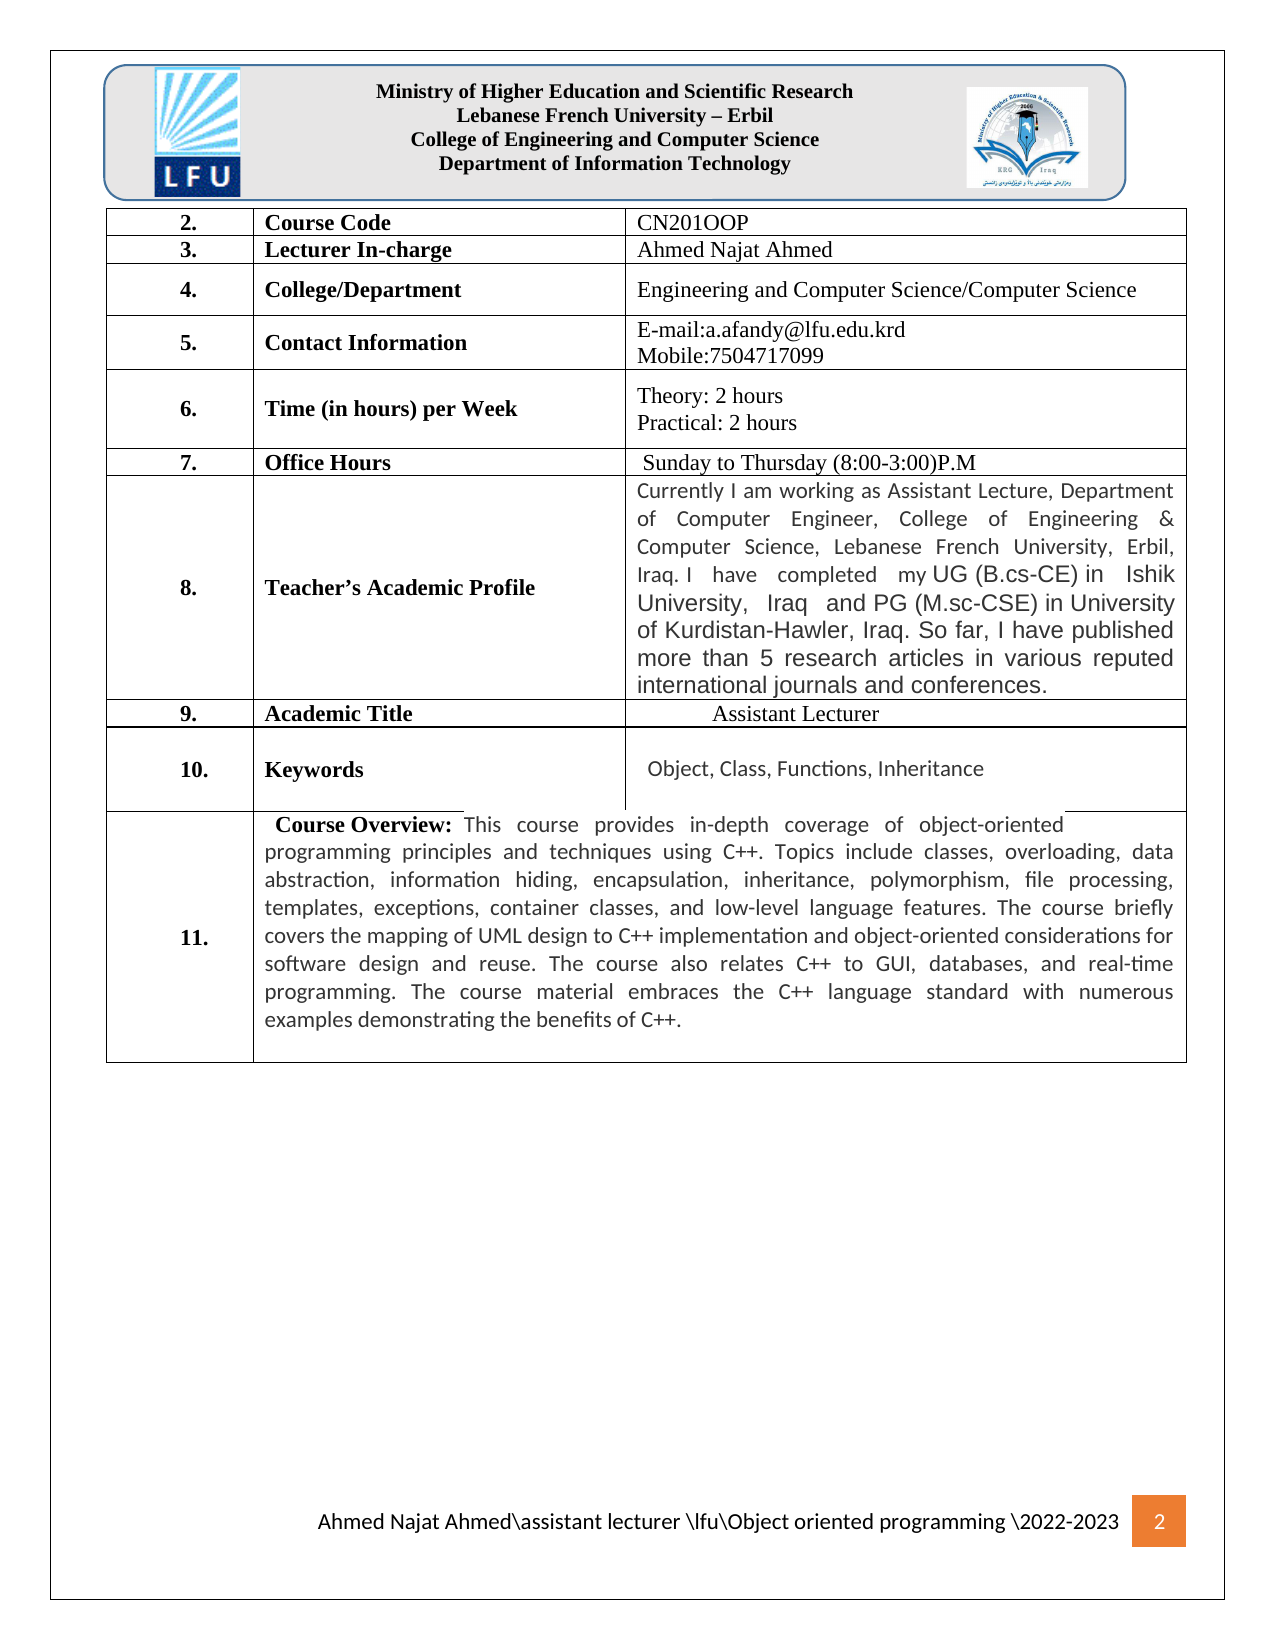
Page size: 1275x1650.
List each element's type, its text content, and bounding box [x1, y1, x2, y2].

table_cell Contact Information [254, 316, 625, 368]
table_cell [107, 370, 253, 448]
table_cell E-mail:a.afandy@lfu.edu.krd Mobile:7504717099 [626, 316, 1186, 368]
table_cell Sunday to Thursday (8:00-3:00)P.M [626, 449, 1186, 475]
table_cell [107, 728, 253, 811]
table_cell [107, 476, 253, 699]
picture [154, 67, 241, 197]
table_cell [107, 264, 253, 315]
table_cell [107, 209, 253, 235]
table_cell Office Hours [254, 449, 625, 475]
table_cell CN201OOP [626, 209, 1186, 235]
table_cell Object, Class, Functions, Inheritance [626, 728, 1186, 811]
table_cell Teacher’s Academic Profile [254, 476, 625, 699]
table_cell [107, 316, 253, 368]
table_cell [107, 812, 253, 1062]
table_cell Lecturer In-charge [254, 236, 625, 263]
table_cell Academic Title [254, 700, 625, 726]
table_cell Course Code [254, 209, 625, 235]
table_cell Time (in hours) per Week [254, 370, 625, 448]
table_cell College/Department [254, 264, 625, 315]
table_cell Ahmed Najat Ahmed [626, 236, 1186, 263]
table_cell Theory: 2 hours Practical: 2 hours [626, 370, 1186, 448]
table_cell Assistant Lecturer [626, 700, 1186, 726]
table_cell Keywords [254, 728, 625, 811]
table_cell Engineering and Computer Science/Computer Science [626, 264, 1186, 315]
table_cell Course Overview: This course provides in-depth coverage of object-oriented programming principles and techniques using C++. Topics include classes, overloading, data abstraction, information hiding, encapsulation, inheritance, polymorphism, file processing, templates, exceptions, container classes, and low-level language features. The course briefly covers the mapping of UML design to C++ implementation and object-oriented considerations for software design and reuse. The course also relates C++ to GUI, databases, and real-time programming. The course material embraces the C++ language standard with numerous examples demonstrating the benefits of C++. [254, 812, 1186, 1062]
table_cell [107, 700, 253, 726]
table_cell Currently I am working as Assistant Lecture, Department of Computer Engineer, College of Engineering & Computer Science, Lebanese French University, Erbil, Iraq. I have completed my UG (B.cs-CE) in Ishik University, Iraq and PG (M.sc-CSE) in University of Kurdistan-Hawler, Iraq. So far, I have published more than 5 research articles in various reputed international journals and conferences. [626, 476, 1186, 699]
table_cell [107, 449, 253, 475]
table_cell [107, 236, 253, 263]
